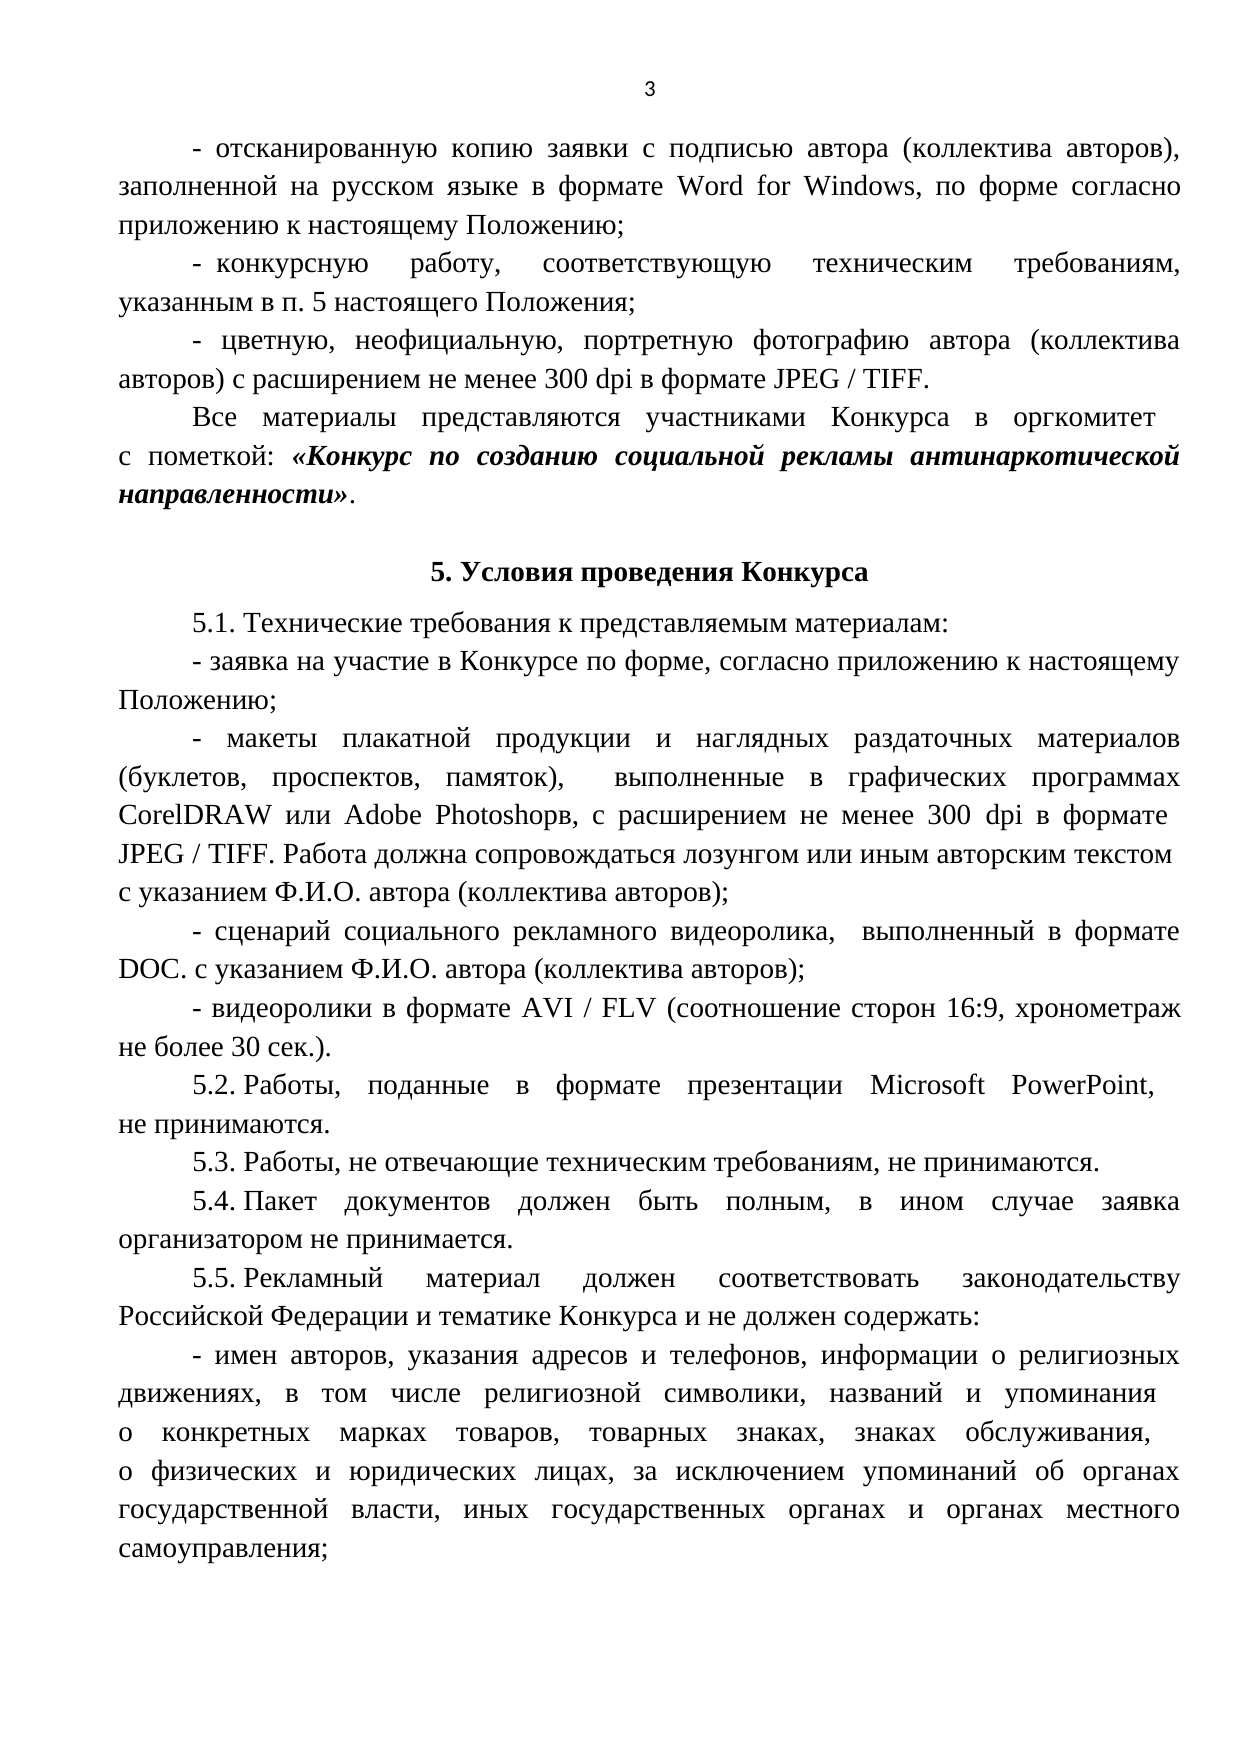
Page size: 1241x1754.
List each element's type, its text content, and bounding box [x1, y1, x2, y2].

text - заявка на участие в Конкурсе по форме, согласно приложению к настоящему Положению; [118, 643, 1181, 715]
text 5.5. Рекламный материал должен соответствовать законодательству Российской Федерации и тематике Конкурса и не должен содержать: [118, 1260, 1181, 1332]
text 5.3. Работы, не отвечающие техническим требованиям, не принимаются. [118, 1144, 1181, 1178]
text - отсканированную копию заявки с подписью автора (коллектива авторов), заполненной на русском языке в формате Word for Windows, по форме согласно приложению к настоящему Положению; [118, 130, 1181, 240]
text - конкурсную работу, соответствующую техническим требованиям, указанным в п. 5 настоящего Положения; [118, 245, 1181, 317]
text 5.4. Пакет документов должен быть полным, в ином случае заявка организатором не принимается. [118, 1183, 1181, 1255]
text - видеоролики в формате AVI / FLV (соотношение сторон 16:9, хронометраж не более 30 сек.). [118, 990, 1181, 1062]
text 5.1. Технические требования к представляемым материалам: [118, 605, 1181, 638]
text - цветную, неофициальную, портретную фотографию автора (коллектива авторов) с расширением не менее 300 dpi в формате JPEG / TIFF. [118, 322, 1181, 394]
text - сценарий социального рекламного видеоролика, выполненный в формате DOC. с указанием Ф.И.О. автора (коллектива авторов); [118, 913, 1181, 985]
text - имен авторов, указания адресов и телефонов, информации о религиозных движениях, в том числе религиозной символики, названий и упоминания о конкретных марках товаров, товарных знаках, знаках обслуживания, о физических и юридических лицах, за исключением упоминаний об органах государственной власти, иных государственных органах и органах местного самоуправления; [118, 1337, 1181, 1563]
text - макеты плакатной продукции и наглядных раздаточных материалов (буклетов, проспектов, памяток), выполненные в графических программах CorelDRAW или Adobe Photoshopв, с расширением не менее 300 dpi в формате JPEG / TIFF. Работа должна сопровождаться лозунгом или иным авторским текстом с указанием Ф.И.О. автора (коллектива авторов); [118, 720, 1181, 908]
text Все материалы представляются участниками Конкурса в оргкомитет с пометкой: «Конкурс по созданию социальной рекламы антинаркотической направленности». [118, 399, 1181, 510]
text 5.2. Работы, поданные в формате презентации Microsoft PowerPoint, не принимаются. [118, 1067, 1181, 1139]
text 5. Условия проведения Конкурса [118, 554, 1181, 587]
